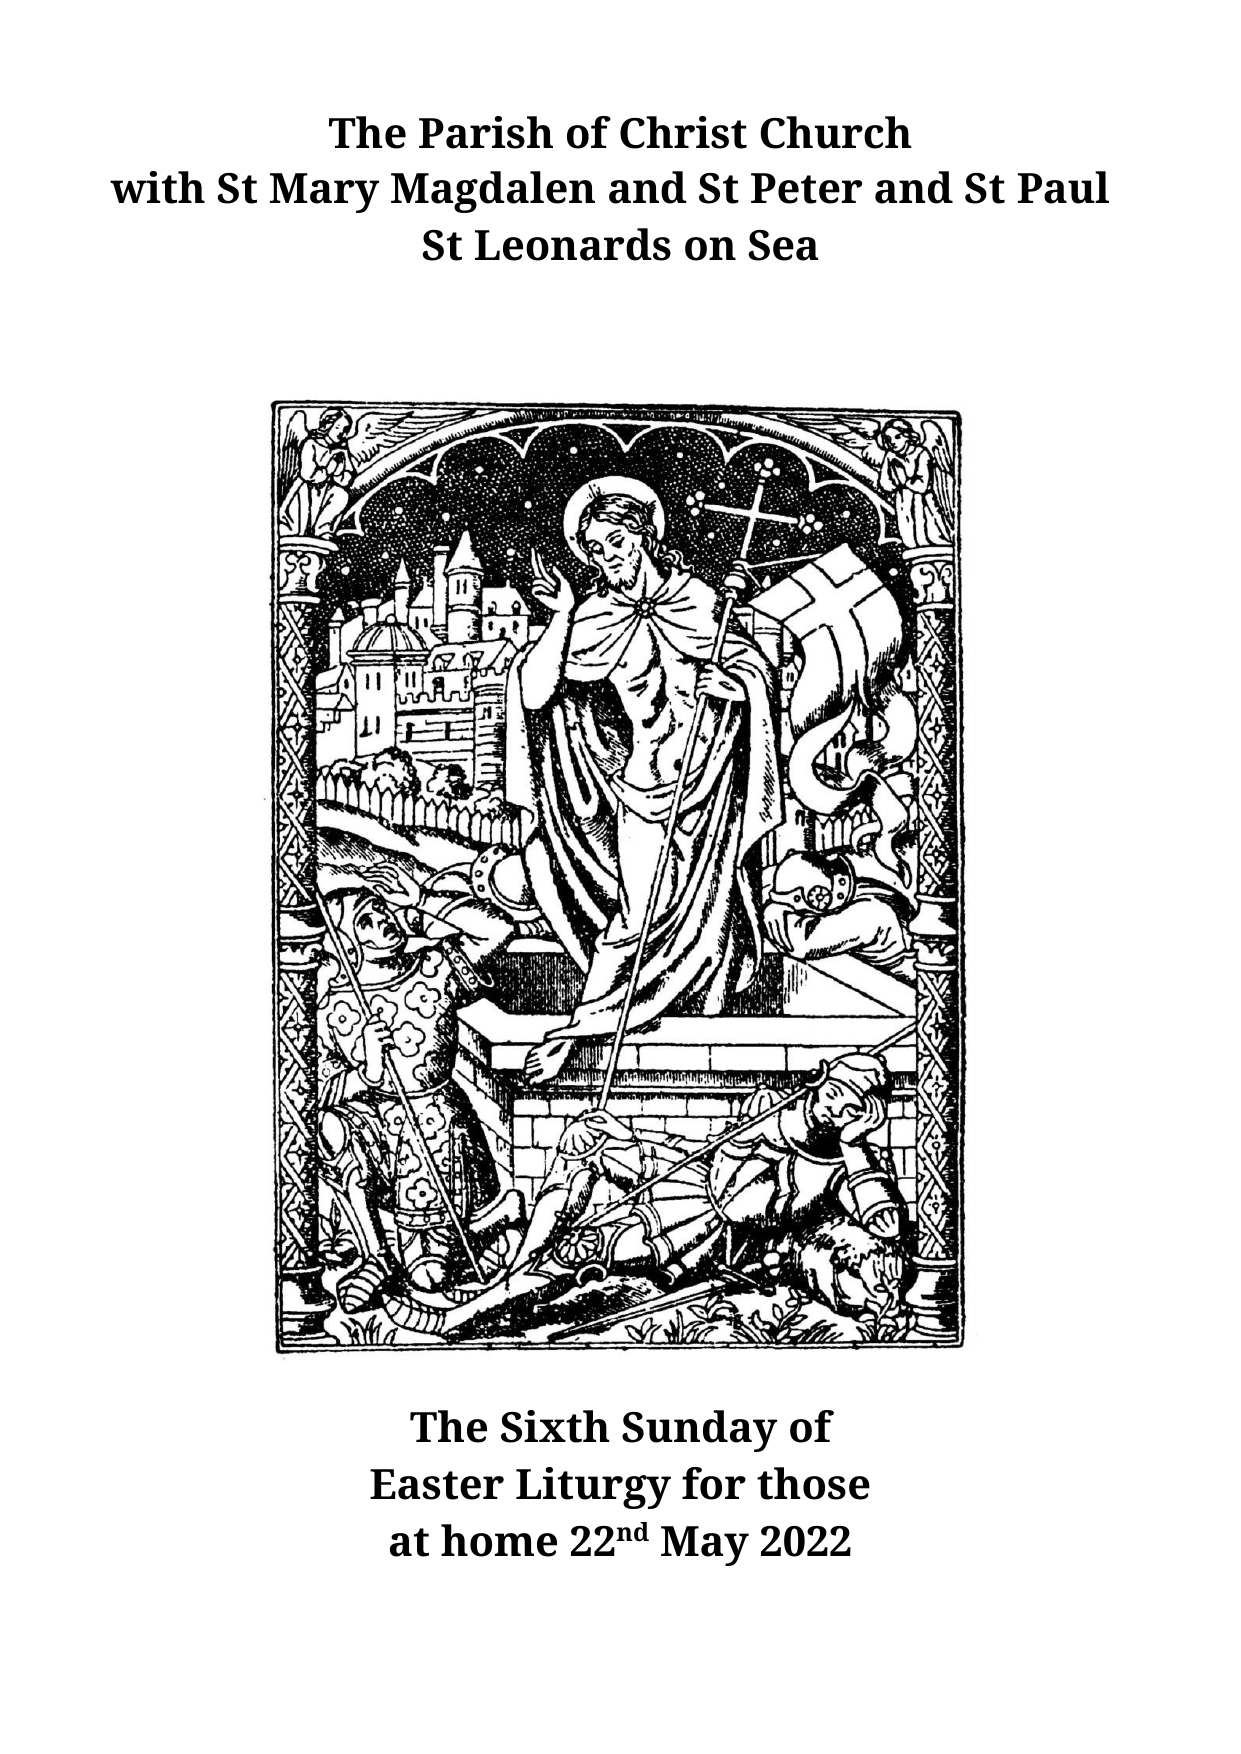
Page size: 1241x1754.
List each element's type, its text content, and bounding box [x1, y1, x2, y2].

text The Sixth Sunday of Easter Liturgy for those at home 22nd May 2022 [362, 1365, 878, 1569]
picture [261, 393, 978, 1365]
text The Parish of Christ Church [87, 108, 1153, 159]
text St Leonards on Sea [87, 216, 1154, 272]
text with St Mary Magdalen and St Peter and St Paul [67, 159, 1153, 216]
